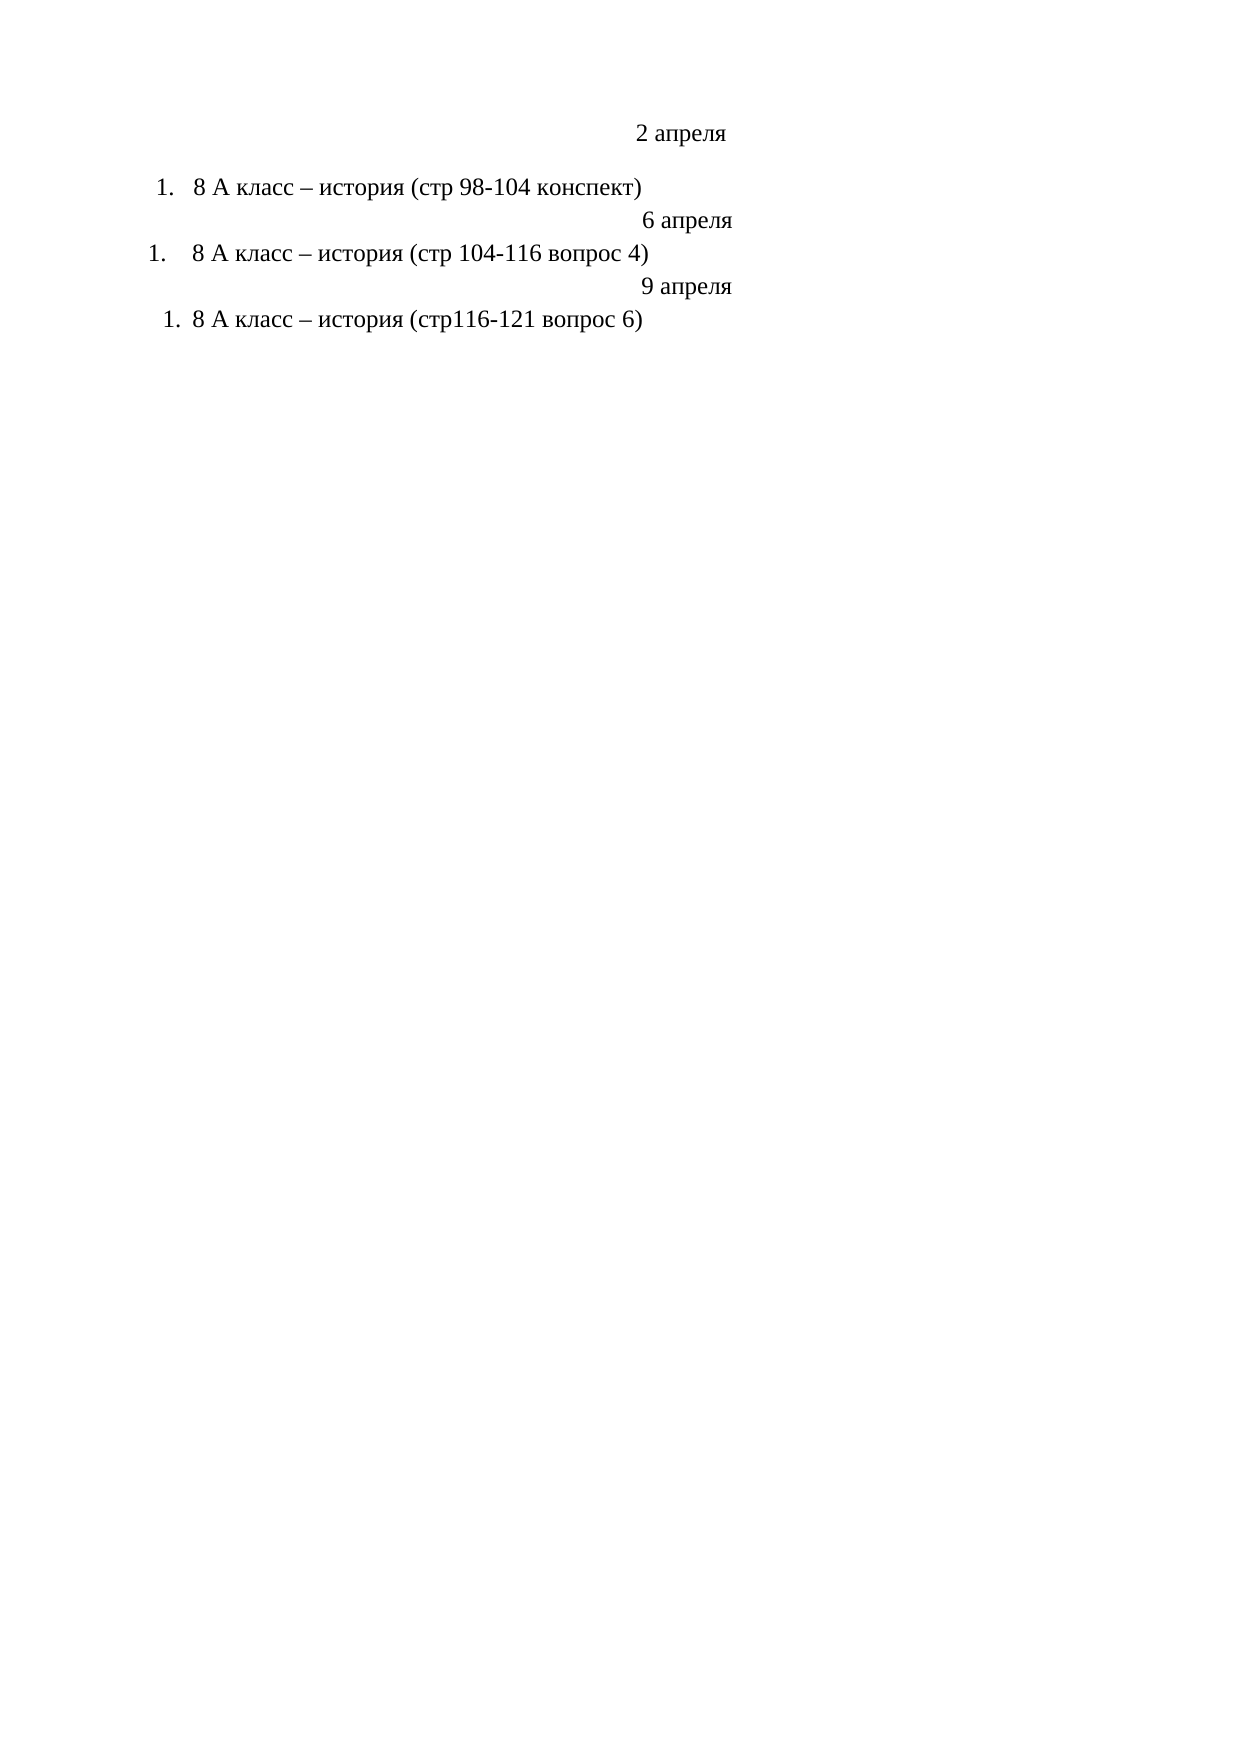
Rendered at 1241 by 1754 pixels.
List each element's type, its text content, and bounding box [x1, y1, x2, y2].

list 8 А класс – история (стр116-121 вопрос 6) [162, 304, 1181, 333]
list 8 А класс – история (стр 98-104 конспект) [156, 172, 1181, 201]
text 2 апреля [118, 118, 1181, 147]
list 6 апреля [193, 205, 1181, 234]
list 8 А класс – история (стр 104-116 вопрос 4) [148, 238, 1181, 267]
list 9 апреля [192, 271, 1181, 300]
